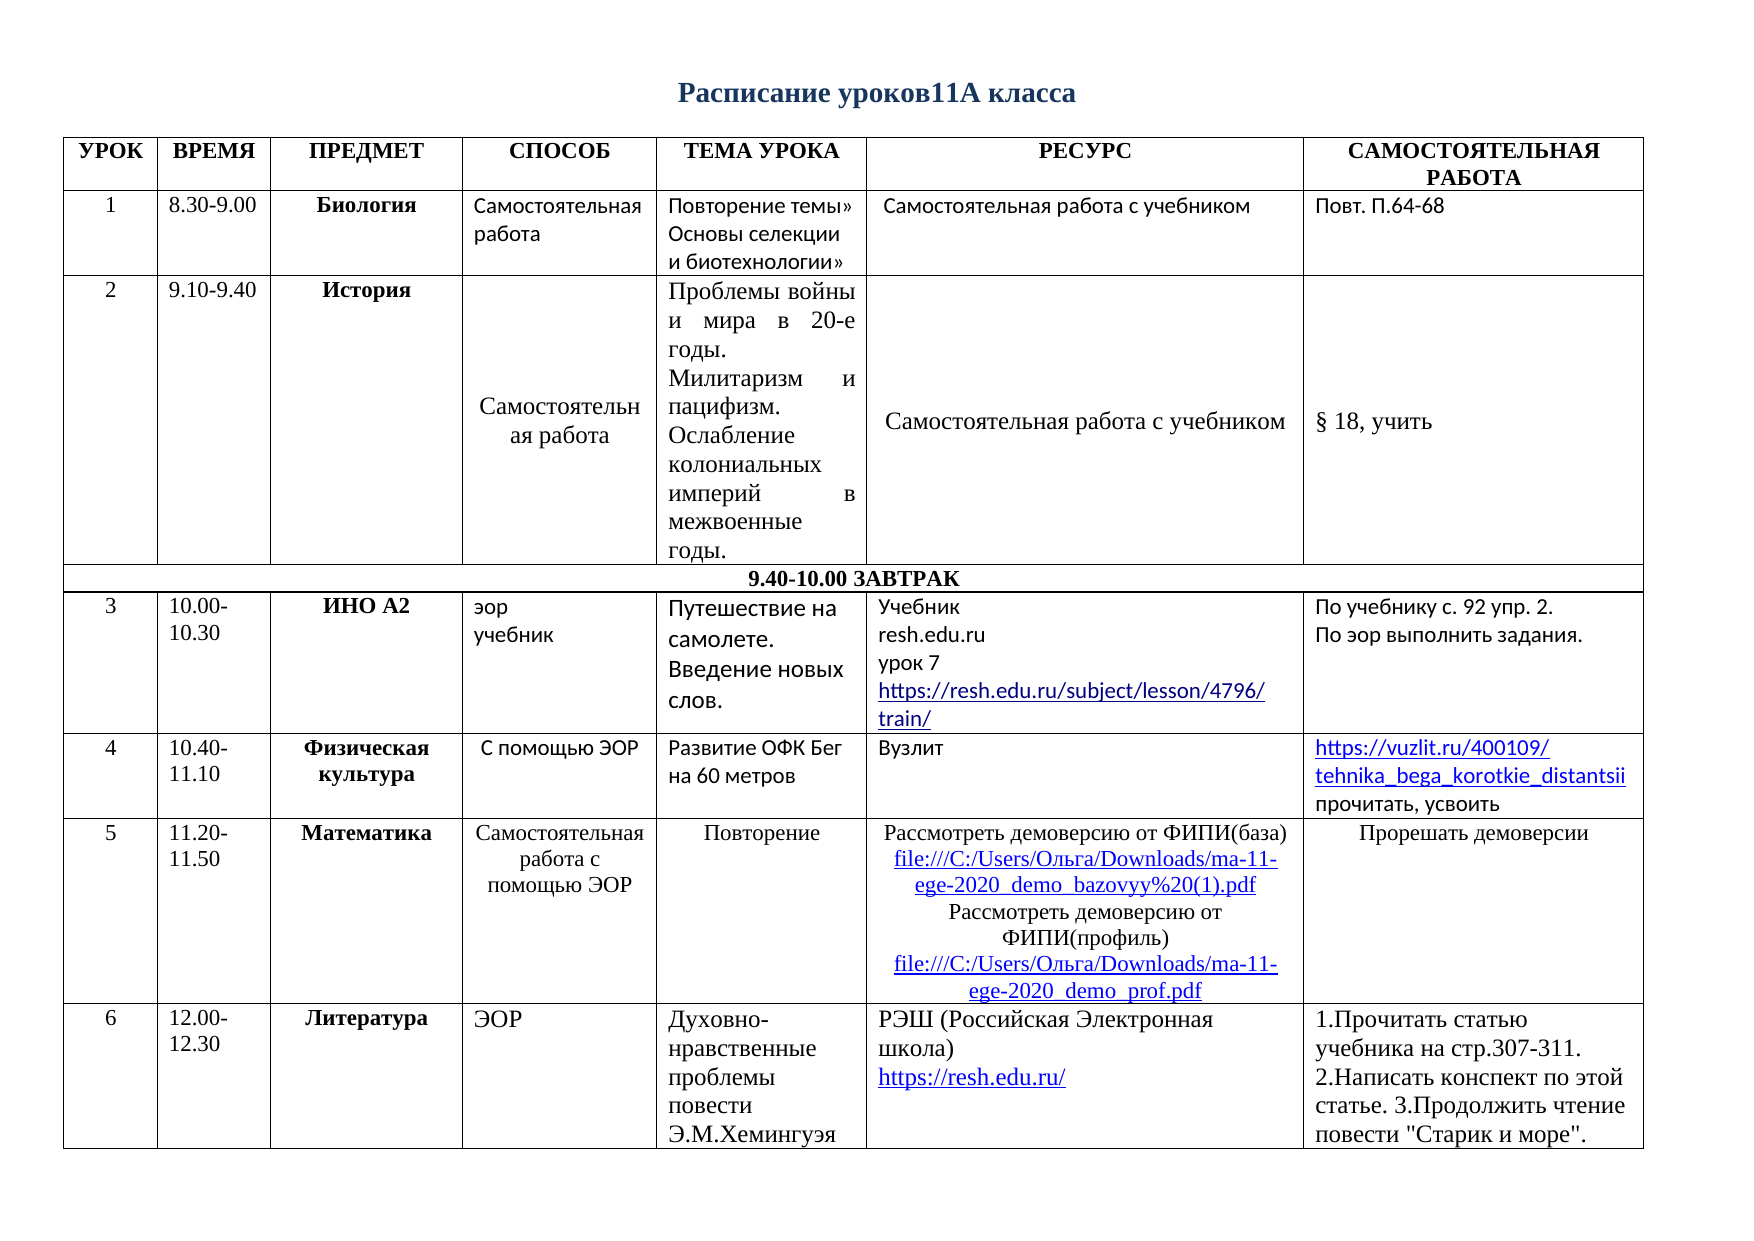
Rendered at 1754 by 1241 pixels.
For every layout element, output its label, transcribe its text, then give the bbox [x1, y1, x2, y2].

table_cell ИНО А2 [271, 593, 462, 732]
table_header ПРЕДМЕТ [271, 138, 462, 190]
table_cell эор учебник [463, 593, 656, 732]
table_header РЕСУРС [867, 138, 1303, 190]
table_cell 11.20-11.50 [158, 819, 270, 1003]
table_cell § 18, учить [1304, 276, 1643, 564]
table_cell Математика [271, 819, 462, 1003]
table_cell 12.00-12.30 [158, 1004, 270, 1148]
table_cell История [271, 276, 462, 564]
table_header СПОСОБ [463, 138, 656, 190]
text Расписание уроков11А класса [75, 75, 1679, 137]
table_cell Литература [271, 1004, 462, 1148]
table_cell Проблемы войны и мира в 20-е годы. Милитаризм и пацифизм. Ослабление колониальных империй в межвоенные годы. [657, 276, 866, 564]
table_cell Путешествие на самолете. Введение новых слов. [657, 593, 866, 732]
table_cell Физическая культура [271, 734, 462, 818]
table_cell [1304, 1004, 1643, 1148]
table_cell 5 [64, 819, 157, 1003]
table_cell ЭОР [463, 1004, 656, 1148]
table_cell Развитие ОФК Бег на 60 метров [657, 734, 866, 818]
table_cell 3 [64, 593, 157, 732]
table_header ВРЕМЯ [158, 138, 270, 190]
table_cell По учебнику с. 92 упр. 2. По эор выполнить задания. [1304, 593, 1643, 732]
table_header ТЕМА УРОКА [657, 138, 866, 190]
table_cell Самостоятельная работа с учебником [867, 191, 1303, 275]
table_cell Биология [271, 191, 462, 275]
table_cell Повторение темы» Основы селекции и биотехнологии» [657, 191, 866, 275]
table_cell Прорешать демоверсии [1304, 819, 1643, 1003]
table_header САМОСТОЯТЕЛЬНАЯ РАБОТА [1304, 138, 1643, 190]
table_cell 4 [64, 734, 157, 818]
table_cell 6 [64, 1004, 157, 1148]
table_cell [867, 1004, 1303, 1148]
table_cell 9.10-9.40 [158, 276, 270, 564]
table_cell Самостоятельная работа [463, 191, 656, 275]
table_cell 9.40-10.00 ЗАВТРАК [64, 565, 1643, 591]
table_cell https://vuzlit.ru/400109/tehnika_bega_korotkie_distantsii прочитать, усвоить [1304, 734, 1643, 818]
table_cell Учебник resh.edu.ru урок 7 https://resh.edu.ru/subject/lesson/4796/train/ [867, 593, 1303, 732]
table_cell 10.40-11.10 [158, 734, 270, 818]
table_cell Самостоятельная работа с помощью ЭОР [463, 819, 656, 1003]
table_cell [657, 1004, 866, 1148]
table_cell 1 [64, 191, 157, 275]
table_cell С помощью ЭОР [463, 734, 656, 818]
table_cell Вузлит [867, 734, 1303, 818]
table_cell 2 [64, 276, 157, 564]
table_cell Повторение [657, 819, 866, 1003]
table_cell 8.30-9.00 [158, 191, 270, 275]
table_cell Самостоятельная работа [463, 276, 656, 564]
table_cell Рассмотреть демоверсию от ФИПИ(база) file:///C:/Users/Ольга/Downloads/ma-11-ege-2020_demo_bazovyy%20(1).pdf Рассмотреть демоверсию от ФИПИ(профиль) file:///C:/Users/Ольга/Downloads/ma-11-ege-2020_demo_prof.pdf [867, 819, 1303, 1003]
table_cell Самостоятельная работа с учебником [867, 276, 1303, 564]
table_cell Повт. П.64-68 [1304, 191, 1643, 275]
table_header УРОК [64, 138, 157, 190]
table_cell 10.00-10.30 [158, 593, 270, 732]
